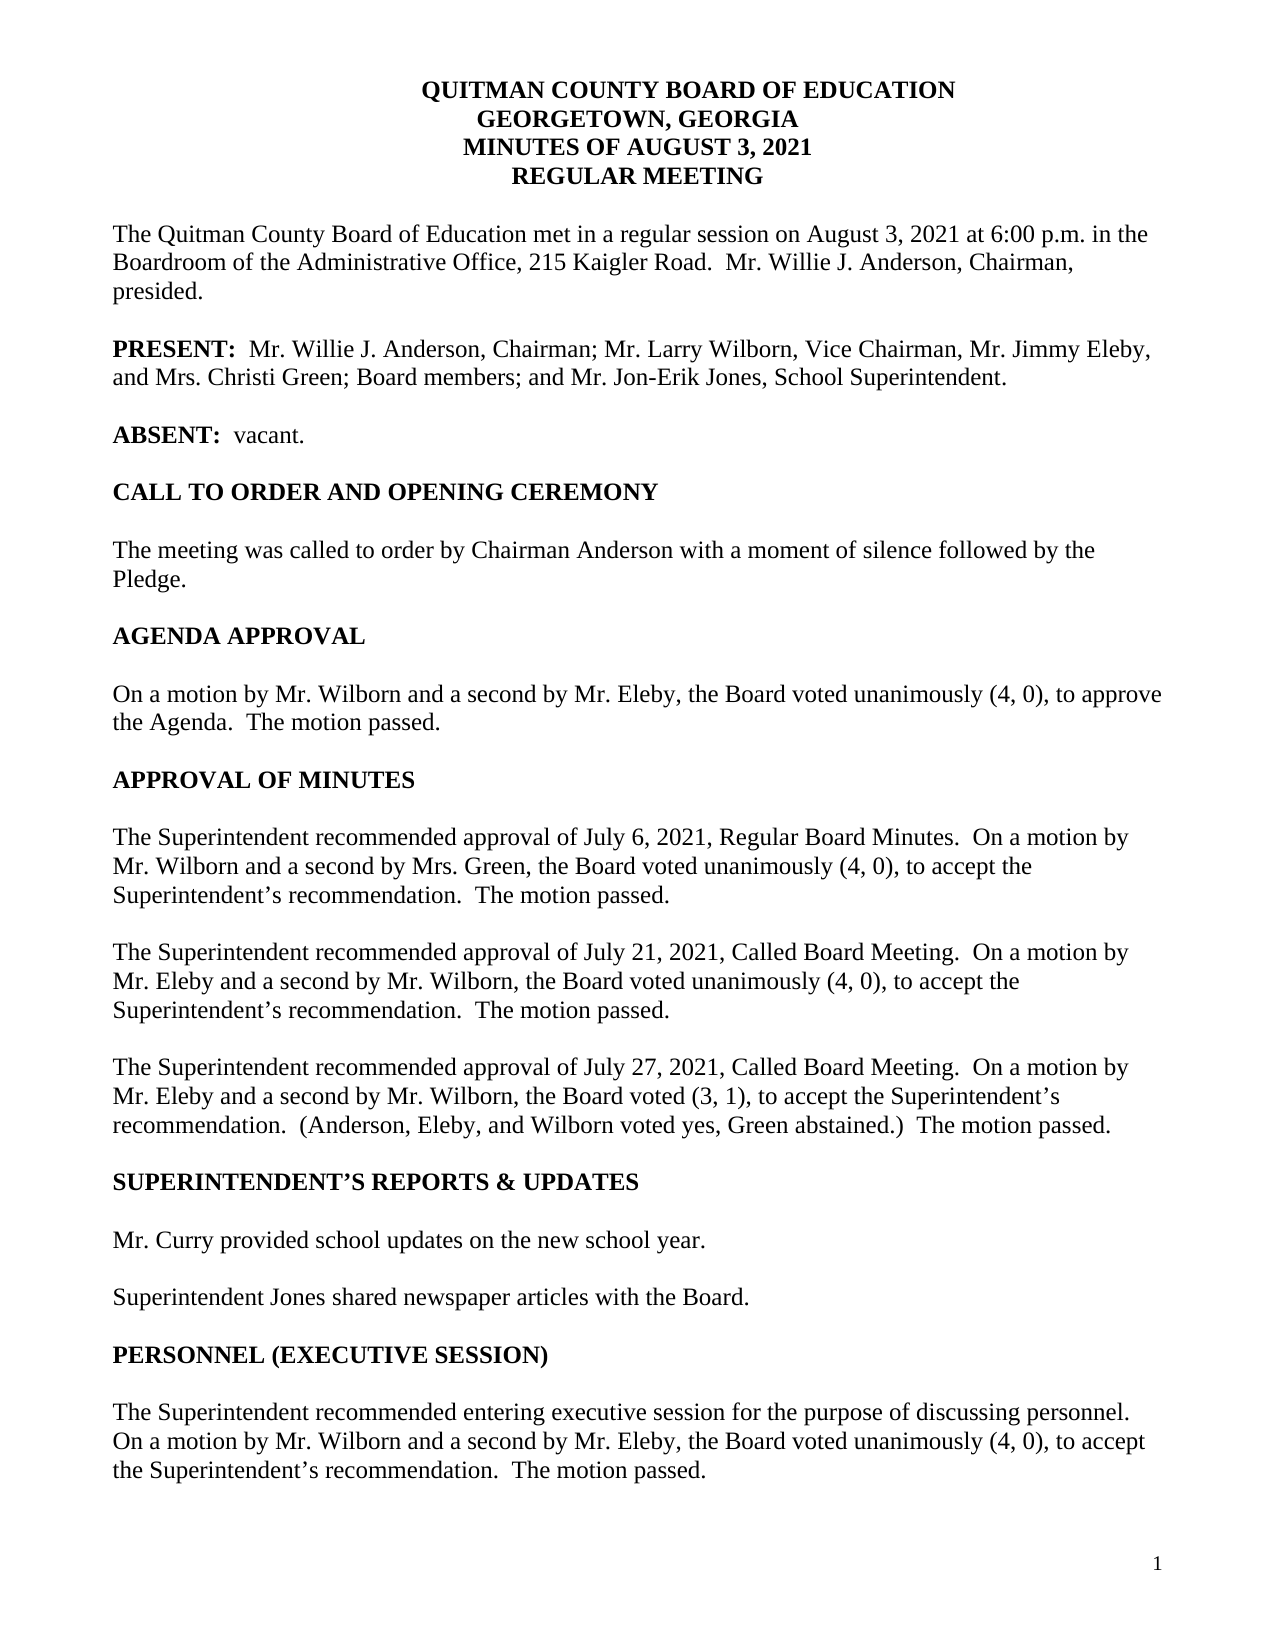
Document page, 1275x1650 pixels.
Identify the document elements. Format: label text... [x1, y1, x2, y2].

text PERSONNEL (EXECUTIVE SESSION) [112, 1340, 1162, 1369]
text The Superintendent recommended entering executive session for the purpose of discussing personnel. On a motion by Mr. Wilborn and a second by Mr. Eleby, the Board voted unanimously (4, 0), to accept the Superintendent’s recommendation. The motion passed. [112, 1397, 1162, 1484]
text GEORGETOWN, GEORGIA [112, 104, 1162, 132]
text The Superintendent recommended approval of July 21, 2021, Called Board Meeting. On a motion by Mr. Eleby and a second by Mr. Wilborn, the Board voted unanimously (4, 0), to accept the Superintendent’s recommendation. The motion passed. [112, 937, 1162, 1024]
text The Quitman County Board of Education met in a regular session on August 3, 2021 at 6:00 p.m. in the Boardroom of the Administrative Office, 215 Kaigler Road. Mr. Willie J. Anderson, Chairman, presided. [112, 219, 1162, 305]
text Superintendent Jones shared newspaper articles with the Board. [112, 1282, 1162, 1311]
text SUPERINTENDENT’S REPORTS & UPDATES [112, 1167, 1162, 1196]
text REGULAR MEETING [112, 161, 1162, 190]
text The Superintendent recommended approval of July 6, 2021, Regular Board Minutes. On a motion by Mr. Wilborn and a second by Mrs. Green, the Board voted unanimously (4, 0), to accept the Superintendent’s recommendation. The motion passed. [112, 822, 1162, 909]
text APPROVAL OF MINUTES [112, 765, 1162, 794]
text QUITMAN COUNTY BOARD OF EDUCATION [112, 75, 1162, 104]
text ABSENT: vacant. [112, 420, 1162, 449]
text The meeting was called to order by Chairman Anderson with a moment of silence followed by the Pledge. [112, 535, 1162, 592]
text MINUTES OF AUGUST 3, 2021 [112, 132, 1162, 161]
text AGENDA APPROVAL [112, 621, 1162, 650]
text On a motion by Mr. Wilborn and a second by Mr. Eleby, the Board voted unanimously (4, 0), to approve the Agenda. The motion passed. [112, 679, 1162, 736]
text PRESENT: Mr. Willie J. Anderson, Chairman; Mr. Larry Wilborn, Vice Chairman, Mr. Jimmy Eleby, and Mrs. Christi Green; Board members; and Mr. Jon-Erik Jones, School Superintendent. [112, 334, 1162, 391]
text The Superintendent recommended approval of July 27, 2021, Called Board Meeting. On a motion by Mr. Eleby and a second by Mr. Wilborn, the Board voted (3, 1), to accept the Superintendent’s recommendation. (Anderson, Eleby, and Wilborn voted yes, Green abstained.) The motion passed. [112, 1052, 1162, 1139]
text CALL TO ORDER AND OPENING CEREMONY [112, 477, 1162, 506]
text Mr. Curry provided school updates on the new school year. [112, 1225, 1162, 1254]
